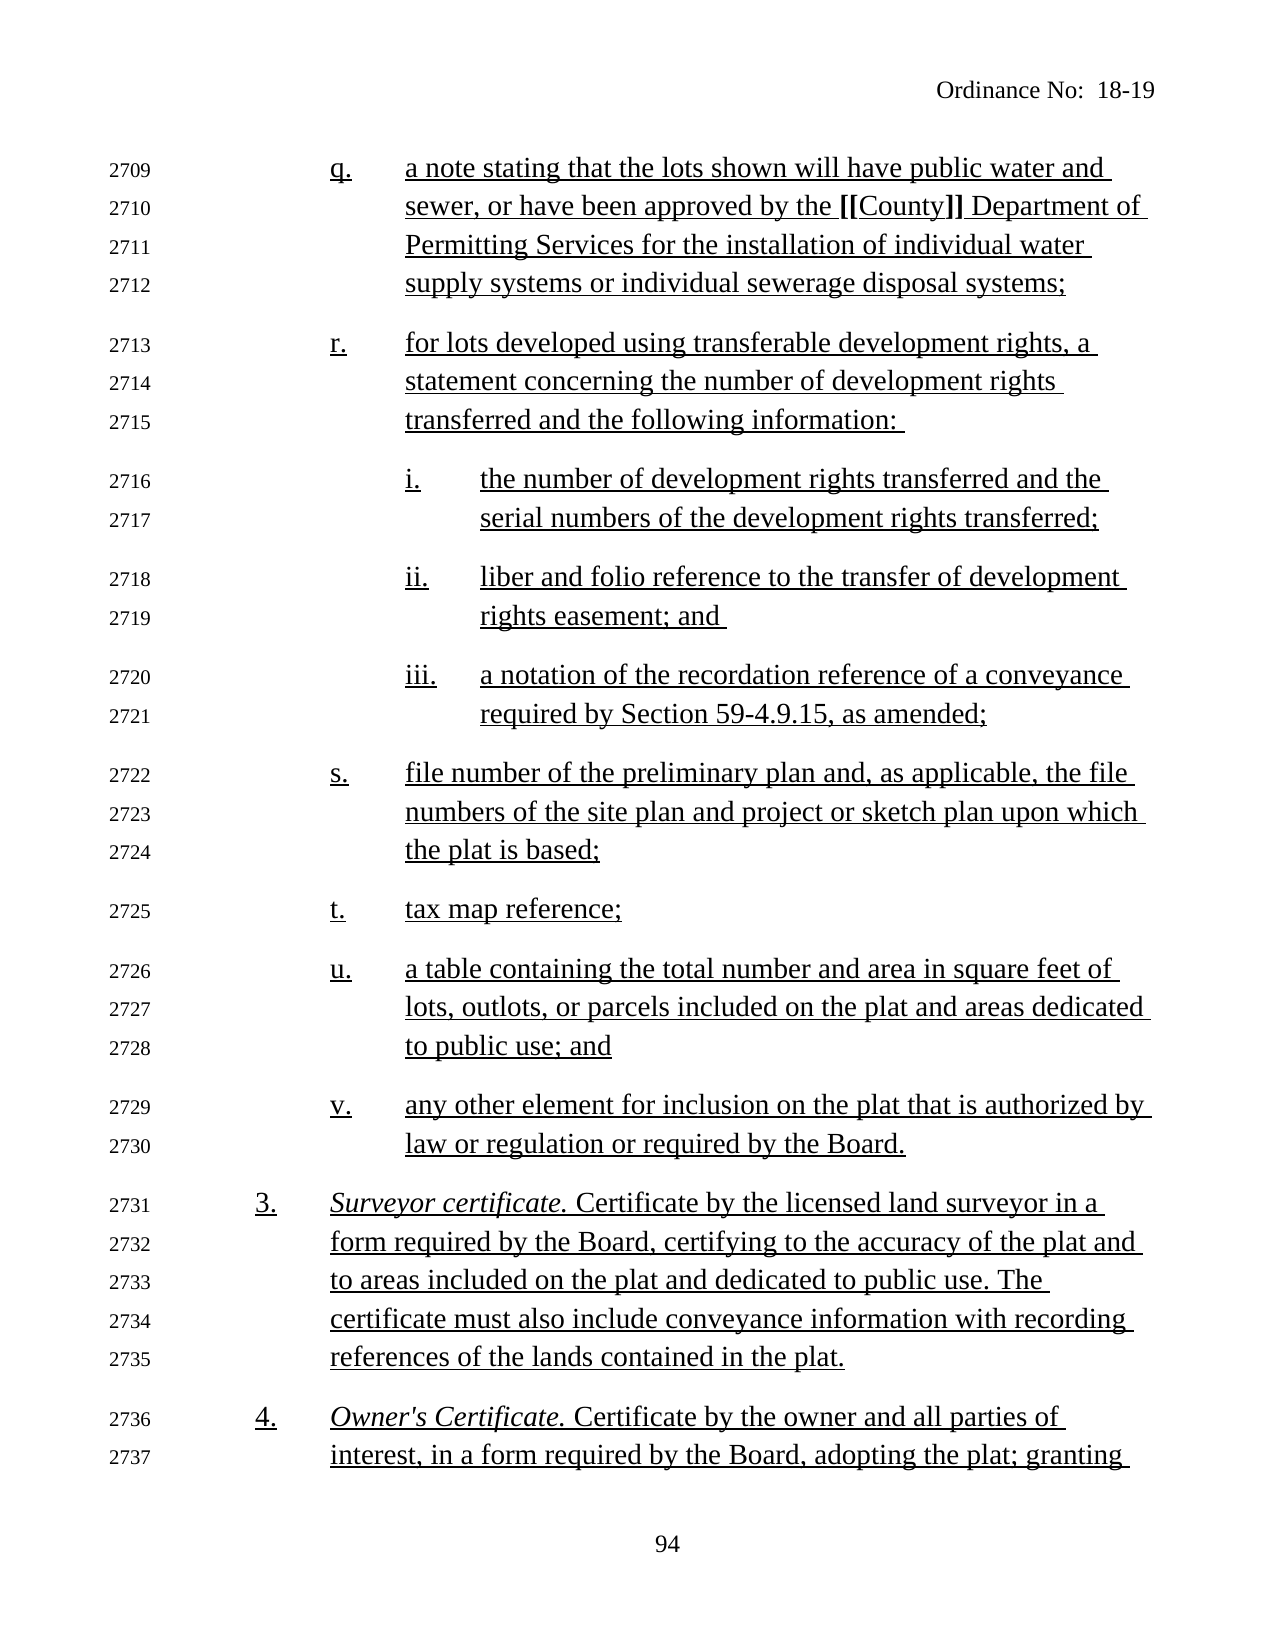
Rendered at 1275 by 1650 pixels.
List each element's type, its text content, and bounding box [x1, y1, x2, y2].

text r. for lots developed using transferable development rights, a statement concerning the number of development rights transferred and the following information: [330, 325, 1155, 436]
text s. file number of the preliminary plan and, as applicable, the file numbers of the site plan and project or sketch plan upon which the plat is based; [330, 755, 1155, 866]
text v. any other element for inclusion on the plat that is authorized by law or regulation or required by the Board. [330, 1087, 1155, 1159]
text t. tax map reference; [330, 892, 1155, 925]
text q. a note stating that the lots shown will have public water and sewer, or have been approved by the [[County]] Department of Permitting Services for the installation of individual water supply systems or individual sewerage disposal systems; [330, 150, 1155, 299]
text ii. liber and folio reference to the transfer of development rights easement; and [405, 559, 1155, 631]
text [255, 1399, 1155, 1471]
text u. a table containing the total number and area in square feet of lots, outlots, or parcels included on the plat and areas dedicated to public use; and [330, 951, 1155, 1062]
text iii. a notation of the recordation reference of a conveyance required by Section 59-4.9.15, as amended; [405, 657, 1155, 729]
text 3. Surveyor certificate. Certificate by the licensed land surveyor in a form required by the Board, certifying to the accuracy of the plat and to areas included on the plat and dedicated to public use. The certificate must also include conveyance information with recording references of the lands contained in the plat. [255, 1185, 1155, 1373]
text i. the number of development rights transferred and the serial numbers of the development rights transferred; [405, 461, 1155, 533]
